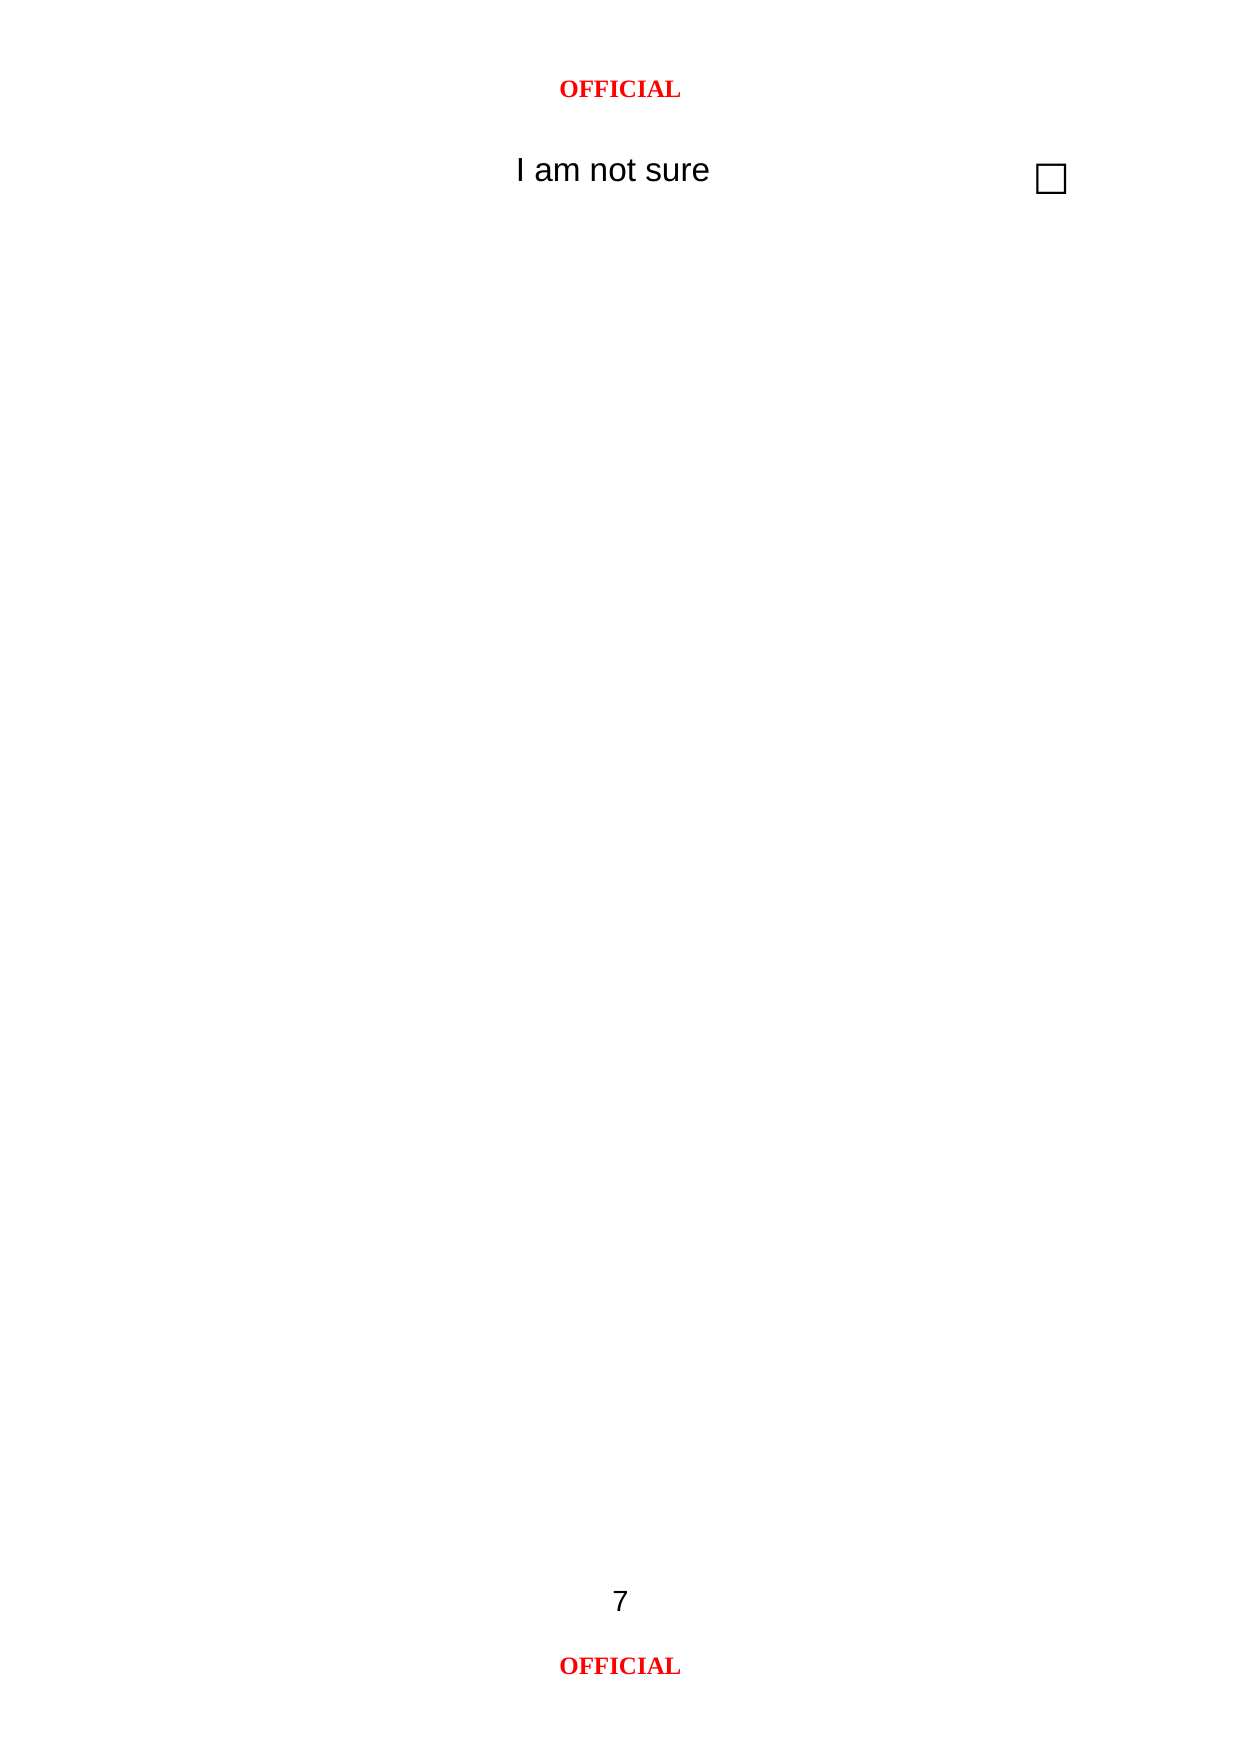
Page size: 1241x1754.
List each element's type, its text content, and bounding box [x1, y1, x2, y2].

table_cell [1021, 150, 1113, 245]
table_cell I am not sure [504, 150, 1021, 245]
